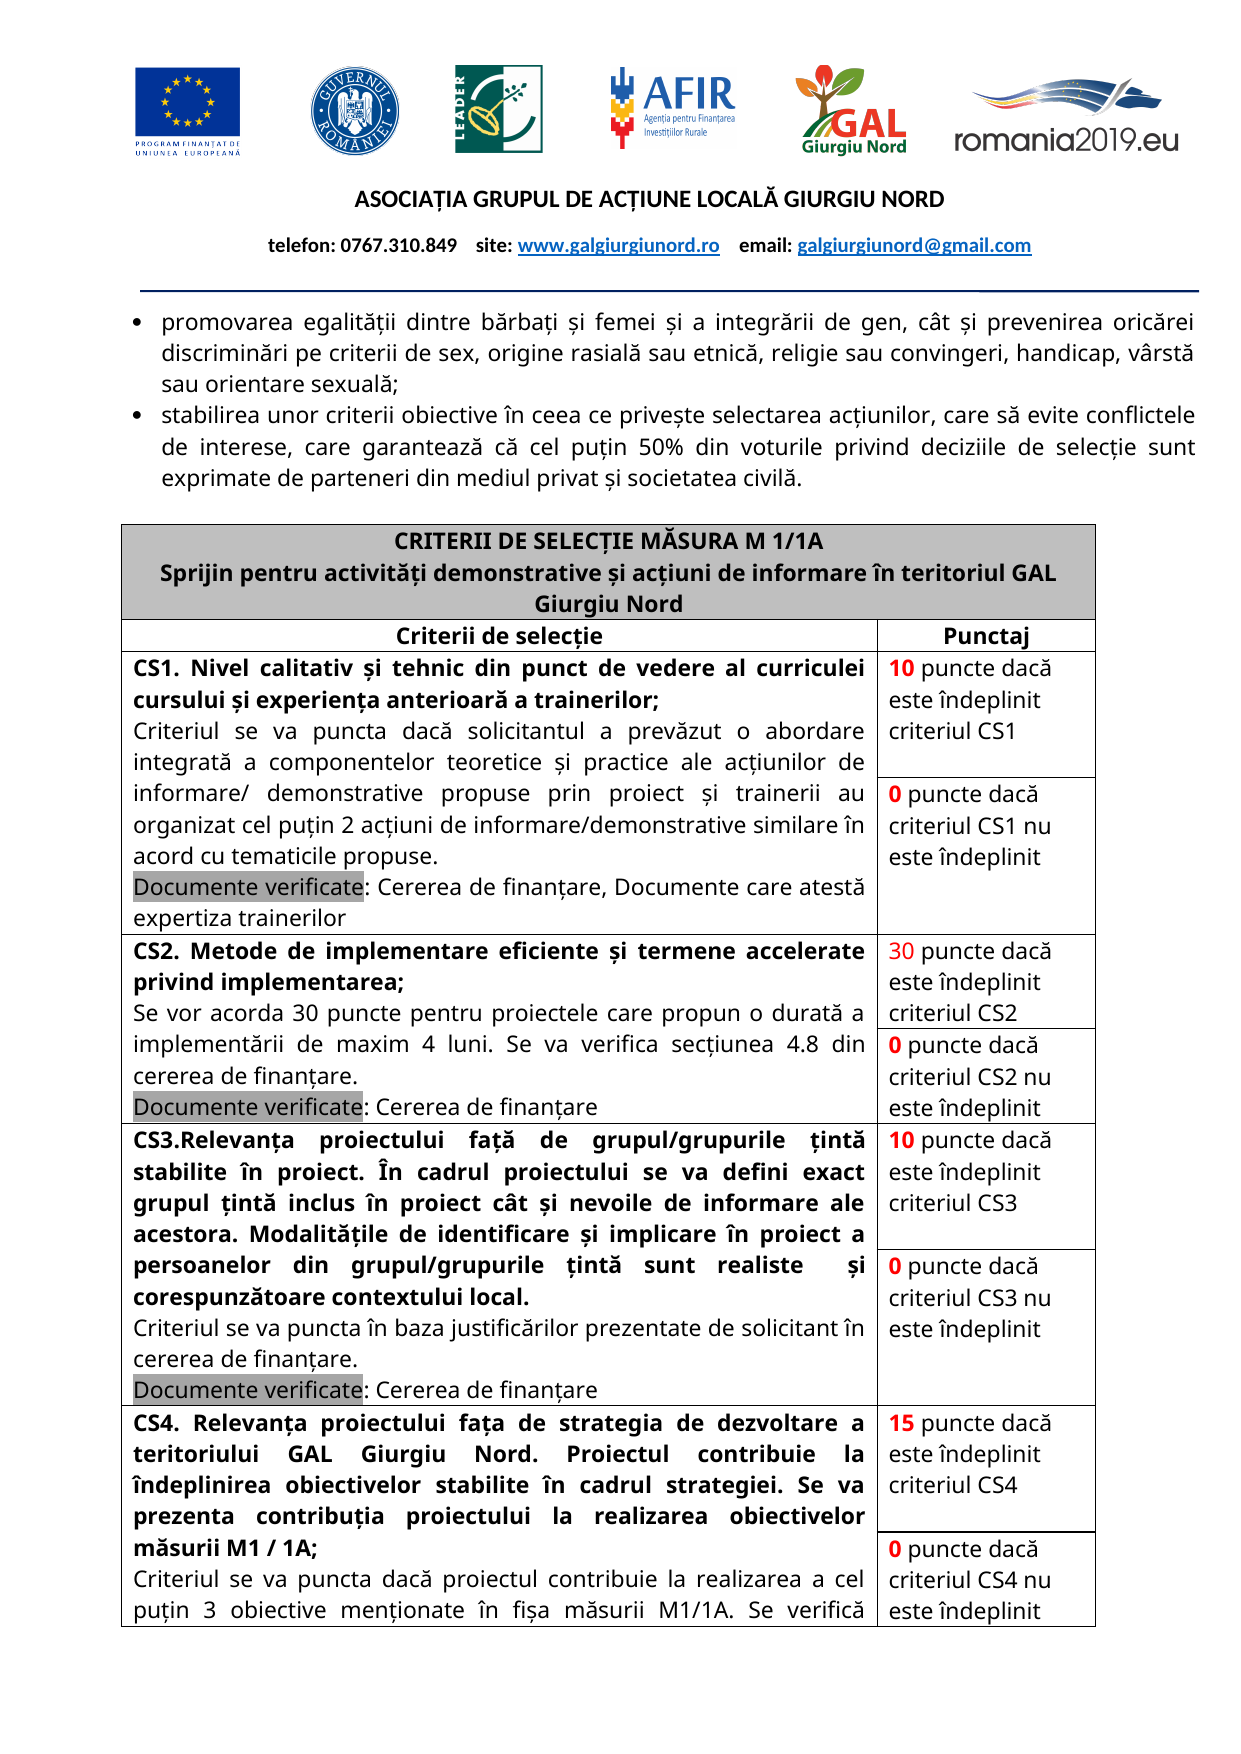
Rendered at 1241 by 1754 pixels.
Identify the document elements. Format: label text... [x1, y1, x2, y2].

table_cell 0 puncte dacă criteriul CS4 nu este îndeplinit [878, 1533, 1095, 1626]
list promovarea egalității dintre bărbați și femei și a integrării de gen, cât și prevenirea oricărei discriminări pe criterii de sex, origine rasială sau etnică, religie sau convingeri, handicap, vârstă sau orientare sexuală; [133, 305, 1196, 399]
table_cell 15 puncte dacă este îndeplinit criteriul CS4 [878, 1406, 1095, 1531]
table_cell CS2. Metode de implementare eficiente și termene accelerate privind implementarea; Se vor acorda 30 puncte pentru proiectele care propun o durată a implementării de maxim 4 luni. Se va verifica secțiunea 4.8 din cererea de finanțare. Documente verificate: Cererea de finanțare [122, 935, 877, 1123]
picture [310, 66, 400, 156]
table_header Criterii de selecție MĂSURA M 1/1A Sprijin pentru activități demonstrative și acțiuni de informare în teritoriul GAL Giurgiu Nord [122, 525, 1095, 619]
list stabilirea unor criterii obiective în ceea ce privește selectarea acțiunilor, care să evite conflictele de interese, care garantează că cel puțin 50% din voturile privind deciziile de selecție sunt exprimate de parteneri din mediul privat și societatea civilă. [133, 399, 1196, 493]
table_cell CS3.Relevanţa proiectului faţă de grupul/grupurile ţintă stabilite în proiect. În cadrul proiectului se va defini exact grupul ţintă inclus în proiect cât și nevoile de informare ale acestora. Modalităţile de identificare și implicare în proiect a persoanelor din grupul/grupurile ţintă sunt realiste şi corespunzătoare contextului local. Criteriul se va puncta în baza justificărilor prezentate de solicitant în cererea de finanțare. Documente verificate: Cererea de finanțare [122, 1124, 877, 1405]
table_cell 10 puncte dacă este îndeplinit criteriul CS1 [878, 652, 1095, 777]
table_cell CS1. Nivel calitativ și tehnic din punct de vedere al curriculei cursului și experiența anterioară a trainerilor; Criteriul se va puncta dacă solicitantul a prevăzut o abordare integrată a componentelor teoretice și practice ale acțiunilor de informare/ demonstrative propuse prin proiect și trainerii au organizat cel puțin 2 acțiuni de informare/demonstrative similare în acord cu tematicile propuse. Documente verificate: Cererea de finanțare, Documente care atestă expertiza trainerilor [122, 652, 877, 933]
table_cell Criterii de selecție [122, 620, 877, 651]
table_cell 10 puncte dacă este îndeplinit criteriul CS3 [878, 1124, 1095, 1249]
table_cell 0 puncte dacă criteriul CS3 nu este îndeplinit [878, 1250, 1095, 1405]
table_cell CS4. Relevanța proiectului fața de strategia de dezvoltare a teritoriului GAL Giurgiu Nord. Proiectul contribuie la îndeplinirea obiectivelor stabilite în cadrul strategiei. Se va prezenta contribuţia proiectului la realizarea obiectivelor măsurii M1 / 1A; Criteriul se va puncta dacă proiectul contribuie la realizarea a cel puțin 3 obiective menționate în fișa măsurii M1/1A. Se verifică justificările prezentate de solicitant în cererea de finanțare. Documente verificate: Cererea de finanțare, Fișa măsurii M1/1A [122, 1406, 877, 1626]
picture [133, 65, 242, 160]
picture [611, 67, 737, 149]
picture [795, 65, 907, 157]
table_cell 0 puncte dacă criteriul CS1 nu este îndeplinit [878, 778, 1095, 933]
table_cell 30 puncte dacă este îndeplinit criteriul CS2 [878, 935, 1095, 1028]
picture [455, 65, 543, 153]
table_cell 0 puncte dacă criteriul CS2 nu este îndeplinit [878, 1029, 1095, 1123]
picture [952, 75, 1180, 154]
table_cell Punctaj [878, 620, 1095, 651]
